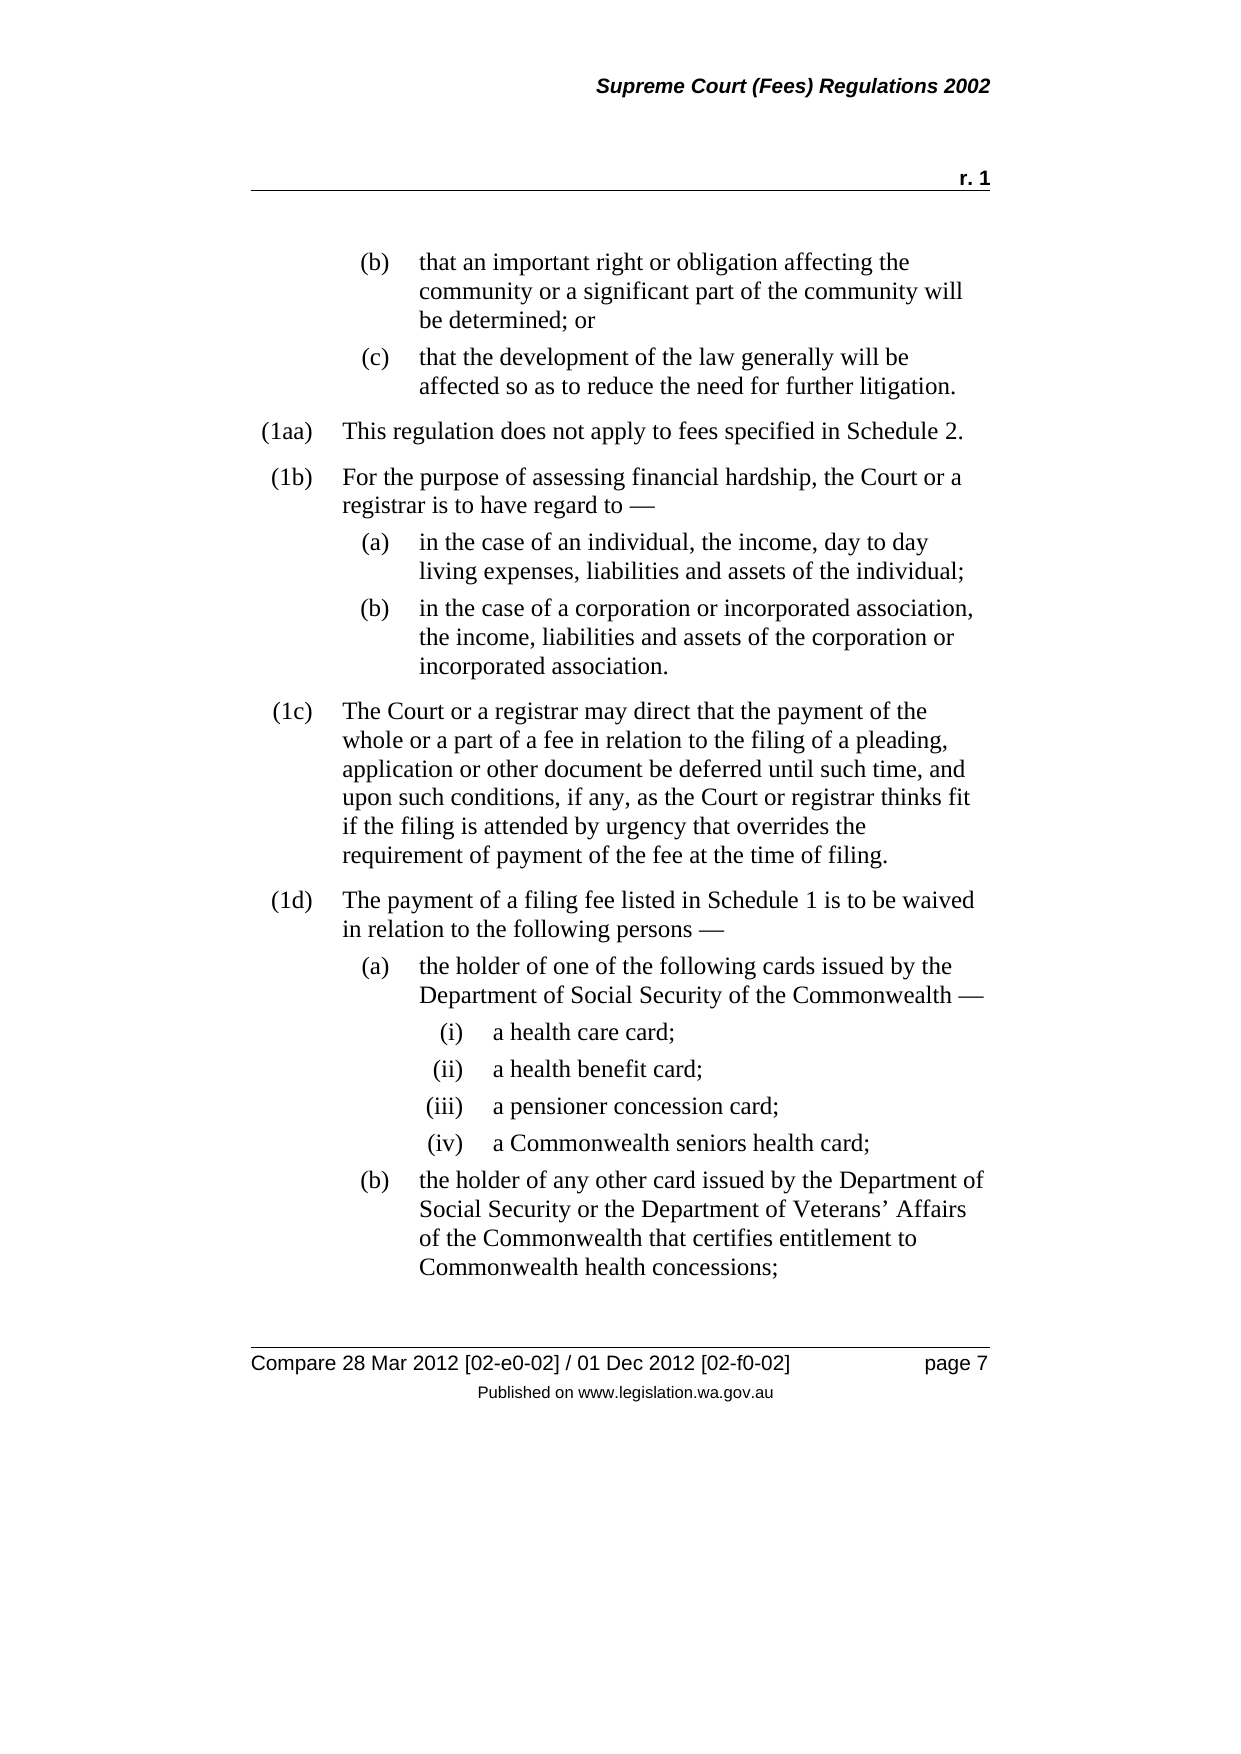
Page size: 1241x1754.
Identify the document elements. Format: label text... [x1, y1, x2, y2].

text (i) a health care card; [251, 1017, 990, 1046]
text (1aa) This regulation does not apply to fees specified in Schedule 2. [251, 416, 990, 445]
text (a) the holder of one of the following cards issued by the Department of Social Security of the Commonwealth — [251, 951, 990, 1009]
text (iii) a pensioner concession card; [251, 1091, 990, 1120]
text (ii) a health benefit card; [251, 1054, 990, 1083]
text (c) that the development of the law generally will be affected so as to reduce the need for further litigation. [251, 342, 990, 399]
text (b) that an important right or obligation affecting the community or a significant part of the community will be determined; or [251, 247, 990, 334]
text (1d) The payment of a filing fee listed in Schedule 1 is to be waived in relation to the following persons — [251, 885, 990, 943]
text (a) in the case of an individual, the income, day to day living expenses, liabilities and assets of the individual; [251, 527, 990, 585]
text (b) the holder of any other card issued by the Department of Social Security or the Department of Veterans’ Affairs of the Commonwealth that certifies entitlement to Commonwealth health concessions; [251, 1165, 990, 1280]
text (1c) The Court or a registrar may direct that the payment of the whole or a part of a fee in relation to the filing of a pleading, application or other document be deferred until such time, and upon such conditions, if any, as the Court or registrar thinks fit if the filing is attended by urgency that overrides the requirement of payment of the fee at the time of filing. [251, 696, 990, 869]
text (1b) For the purpose of assessing financial hardship, the Court or a registrar is to have regard to — [251, 462, 990, 519]
text (iv) a Commonwealth seniors health card; [251, 1128, 990, 1157]
text (b) in the case of a corporation or incorporated association, the income, liabilities and assets of the corporation or incorporated association. [251, 593, 990, 679]
